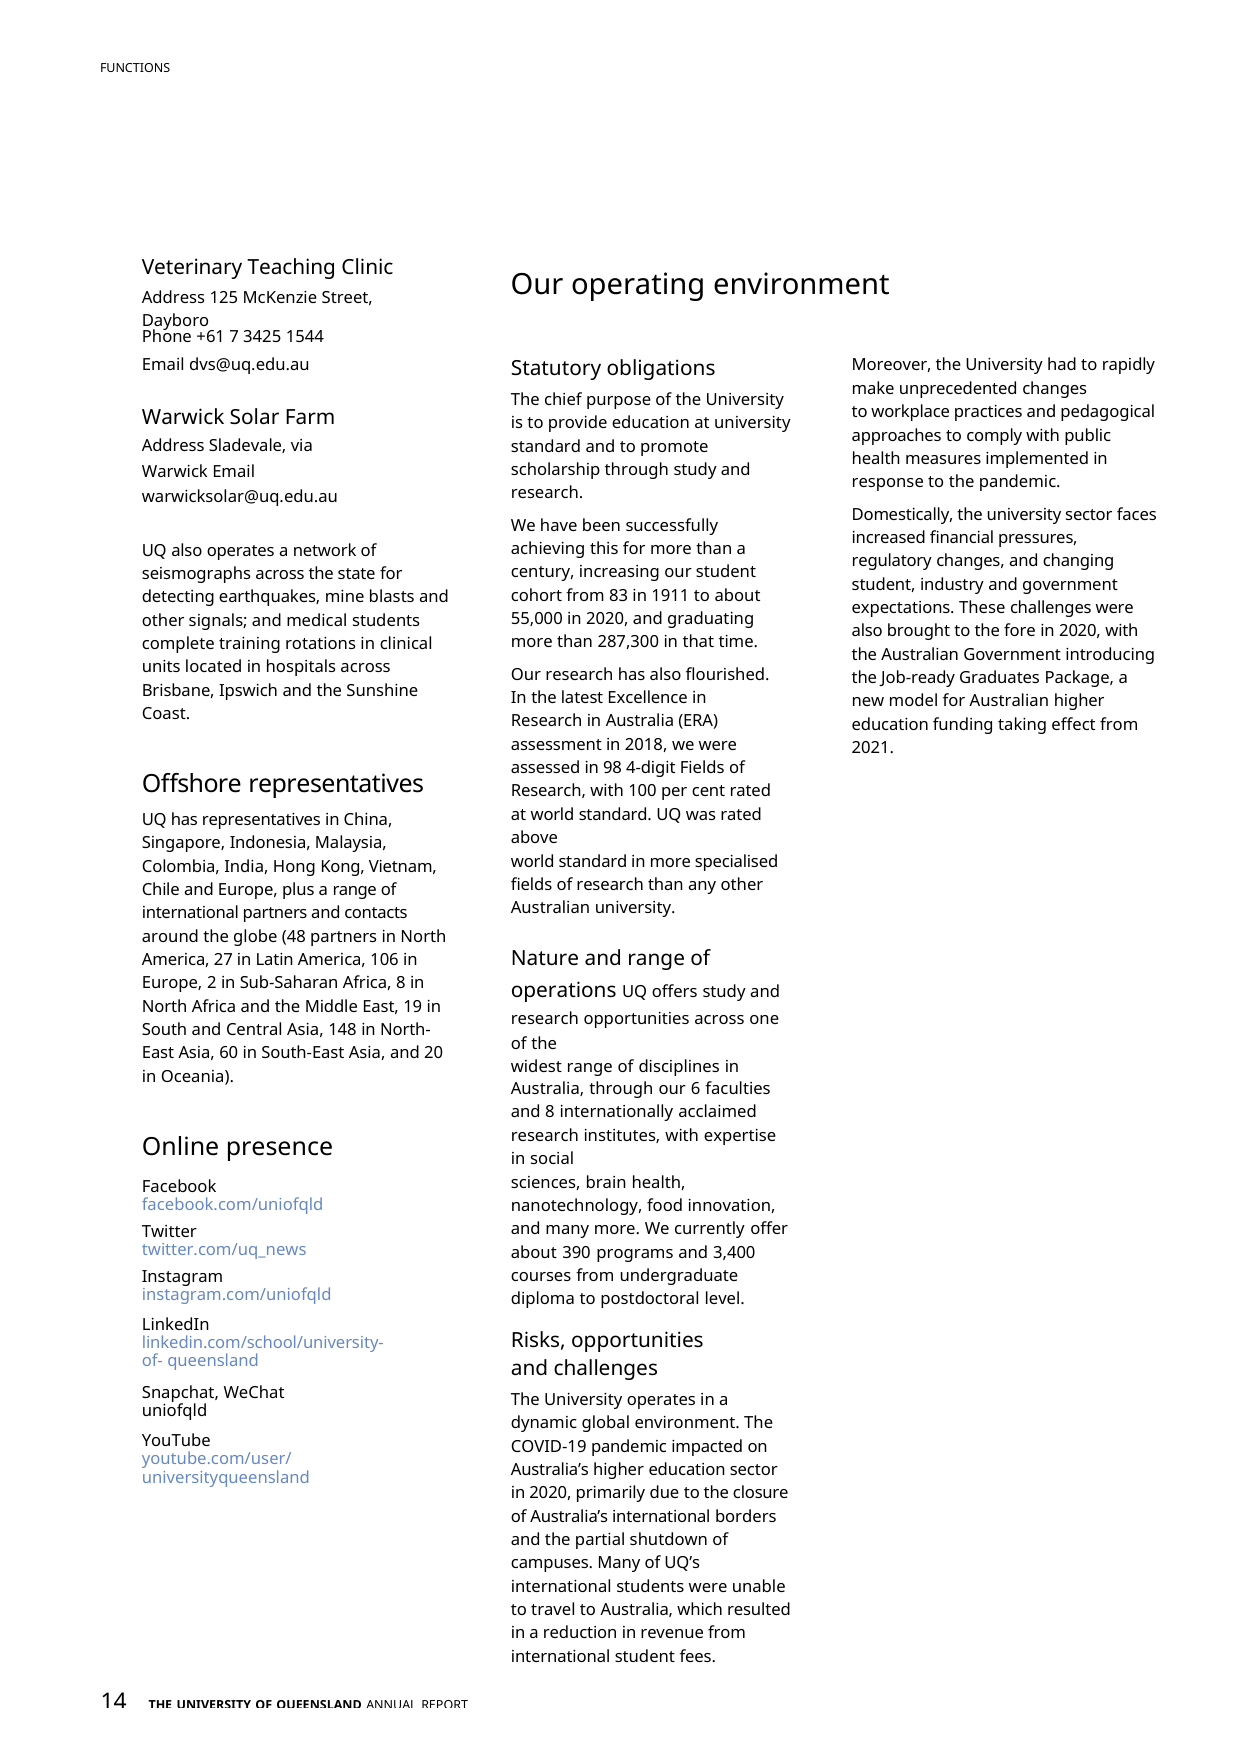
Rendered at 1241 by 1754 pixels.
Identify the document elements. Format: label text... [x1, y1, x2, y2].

text The University operates in a dynamic global environment. The COVID-19 pandemic impacted on Australia’s higher education sector in 2020, primarily due to the closure of Australia’s international borders and the partial shutdown of campuses. Many of UQ’s international students were unable to travel to Australia, which resulted in a reduction in revenue from international student fees. Moreover, the University had to rapidly make unprecedented changes [511, 1388, 791, 1667]
text Twitter [142, 1223, 453, 1241]
text Nature and range of operations UQ offers study and research opportunities across one of the [511, 943, 794, 1055]
text Address 125 McKenzie Street, Dayboro [142, 286, 417, 331]
text youtube.com/user/universityqueensland [142, 1450, 453, 1487]
text Australia, through our 6 faculties and 8 internationally acclaimed research institutes, with expertise in social [511, 1077, 781, 1169]
text UQ has representatives in China, Singapore, Indonesia, Malaysia, Colombia, India, Hong Kong, Vietnam, Chile and Europe, plus a range of international partners and contacts around the globe (48 partners in North America, 27 in Latin America, 106 in Europe, 2 in Sub-Saharan Africa, 8 in North Africa and the Middle East, 19 in South and Central Asia, 148 in North-East Asia, 60 in South-East Asia, and 20 in Oceania). [142, 807, 453, 1087]
text Instagram [142, 1268, 453, 1286]
text Snapchat, WeChat [142, 1384, 453, 1402]
text Warwick Solar Farm Address Sladevale, via Warwick Email warwicksolar@uq.edu.au [142, 402, 364, 507]
text widest range of disciplines in [511, 1058, 794, 1076]
text Facebook [142, 1177, 453, 1196]
text to workplace practices and pedagogical approaches to comply with public health measures implemented in response to the pandemic. [851, 400, 1157, 493]
text sciences, brain health, nanotechnology, food innovation, and many more. We currently offer about 390 programs and 3,400 courses from undergraduate diploma to postdoctoral level. [511, 1170, 792, 1309]
text uniofqld [142, 1402, 453, 1420]
text The chief purpose of the University is to provide education at university standard and to promote scholarship through study and research. [511, 388, 795, 504]
text twitter.com/uq_news [142, 1241, 453, 1259]
subtitle Online presence [142, 1128, 453, 1162]
subtitle Offshore representatives [142, 766, 453, 800]
subtitle Statutory obligations [511, 353, 794, 382]
text Domestically, the university sector faces increased financial pressures, regulatory changes, and changing student, industry and government expectations. These challenges were also brought to the fore in 2020, with the Australian Government introducing the Job-ready Graduates Package, a new model for Australian higher education funding taking effect from 2021. [851, 502, 1158, 758]
text We have been successfully achieving this for more than a century, increasing our student cohort from 83 in 1911 to about 55,000 in 2020, and graduating more than 287,300 in that time. [511, 513, 784, 653]
text LinkedIn linkedin.com/school/university-of- queensland [142, 1316, 387, 1372]
text Our research has also flourished. In the latest Excellence in Research in Australia (ERA) assessment in 2018, we were assessed in 98 4-digit Fields of Research, with 100 per cent rated at world standard. UQ was rated above [511, 662, 776, 848]
text facebook.com/uniofqld [142, 1196, 453, 1214]
subtitle Veterinary Teaching Clinic [142, 252, 417, 280]
text instagram.com/uniofqld [142, 1286, 453, 1304]
text YouTube [142, 1432, 453, 1450]
subtitle Our operating environment [510, 264, 1161, 303]
text Phone +61 7 3425 1544 [142, 332, 417, 345]
text world standard in more specialised fields of research than any other Australian university. [511, 849, 792, 919]
text Email dvs@uq.edu.au [142, 353, 453, 376]
text UQ also operates a network of seismographs across the state for detecting earthquakes, mine blasts and other signals; and medical students complete training rotations in clinical units located in hospitals across Brisbane, Ipswich and the Sunshine Coast. [142, 538, 453, 724]
subtitle Risks, opportunities and challenges [511, 1325, 732, 1382]
